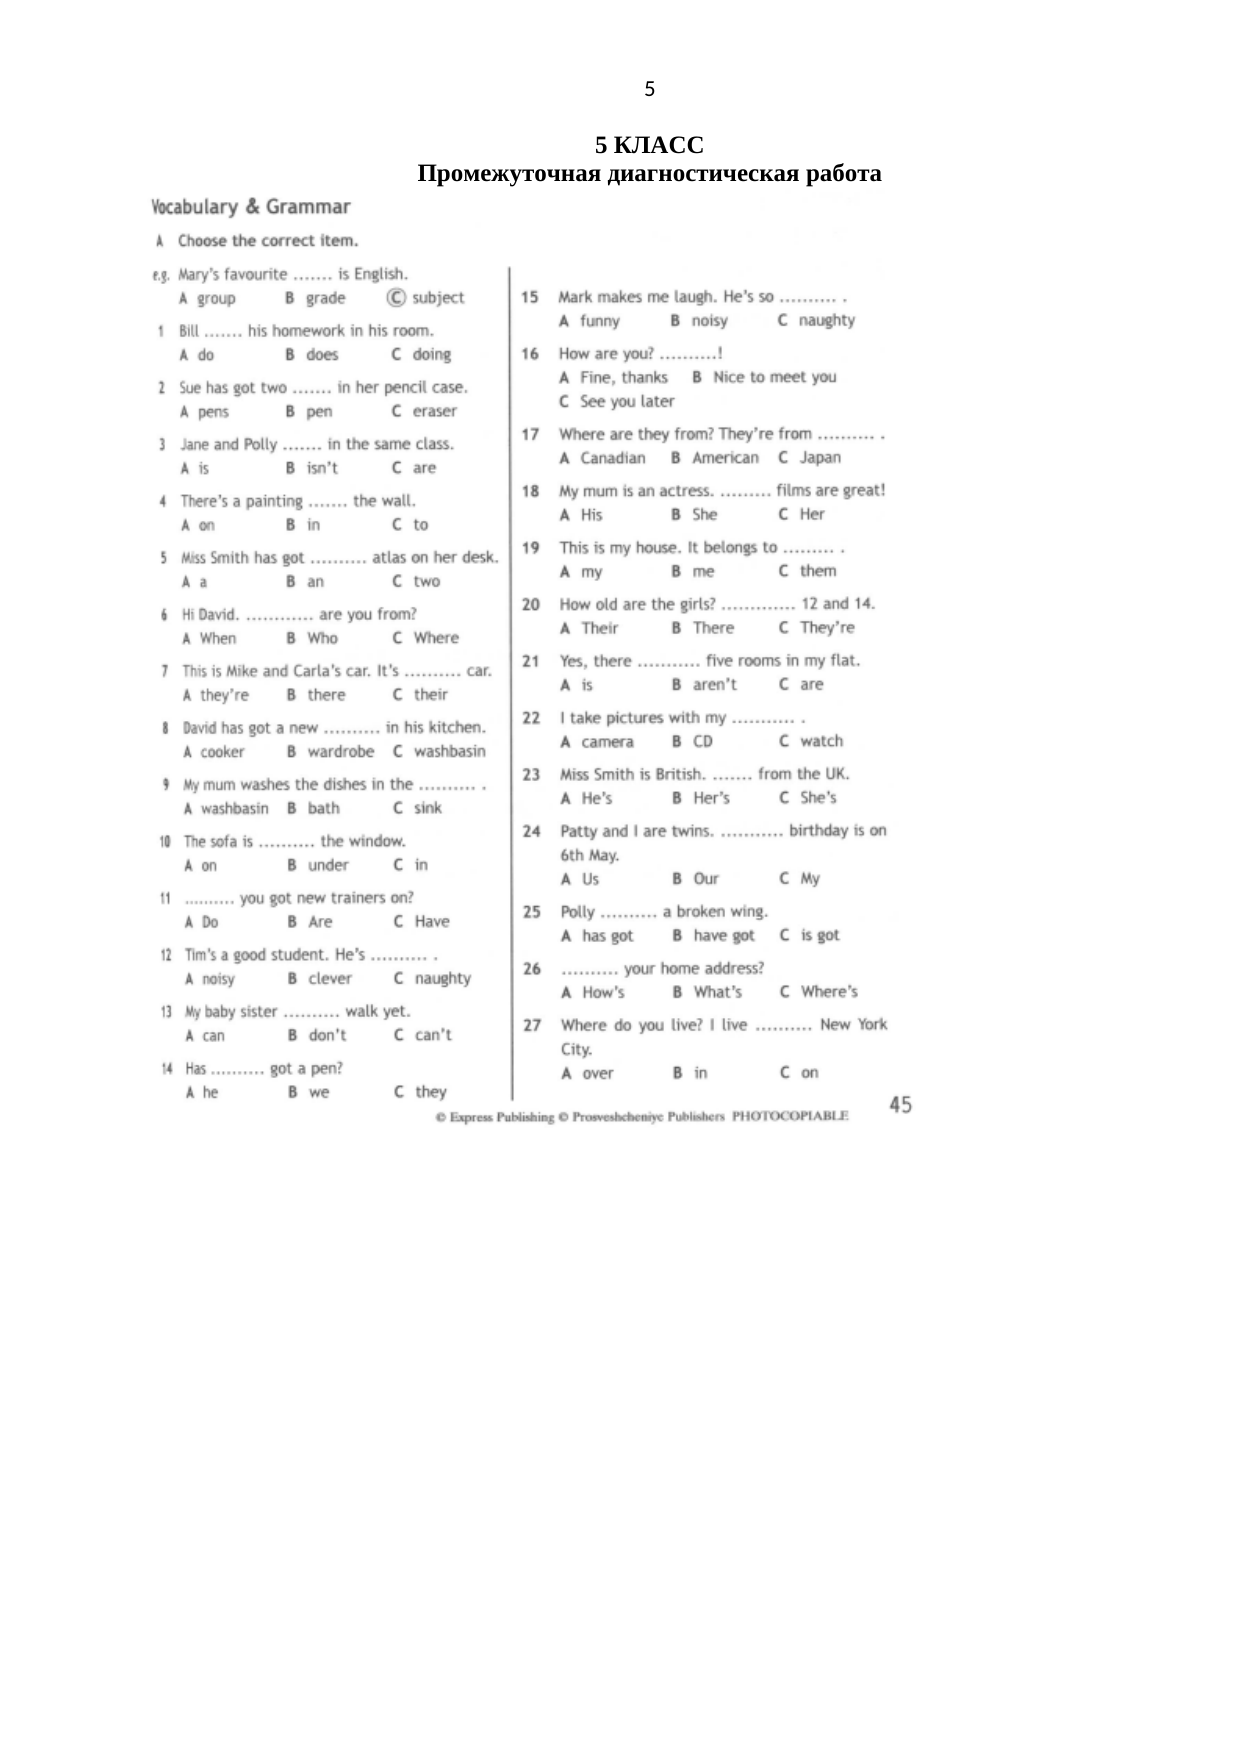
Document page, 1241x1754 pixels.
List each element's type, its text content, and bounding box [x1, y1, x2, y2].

picture [118, 187, 944, 1153]
text Промежуточная диагностическая работа [118, 158, 1181, 187]
text 5 КЛАСС [118, 130, 1181, 158]
